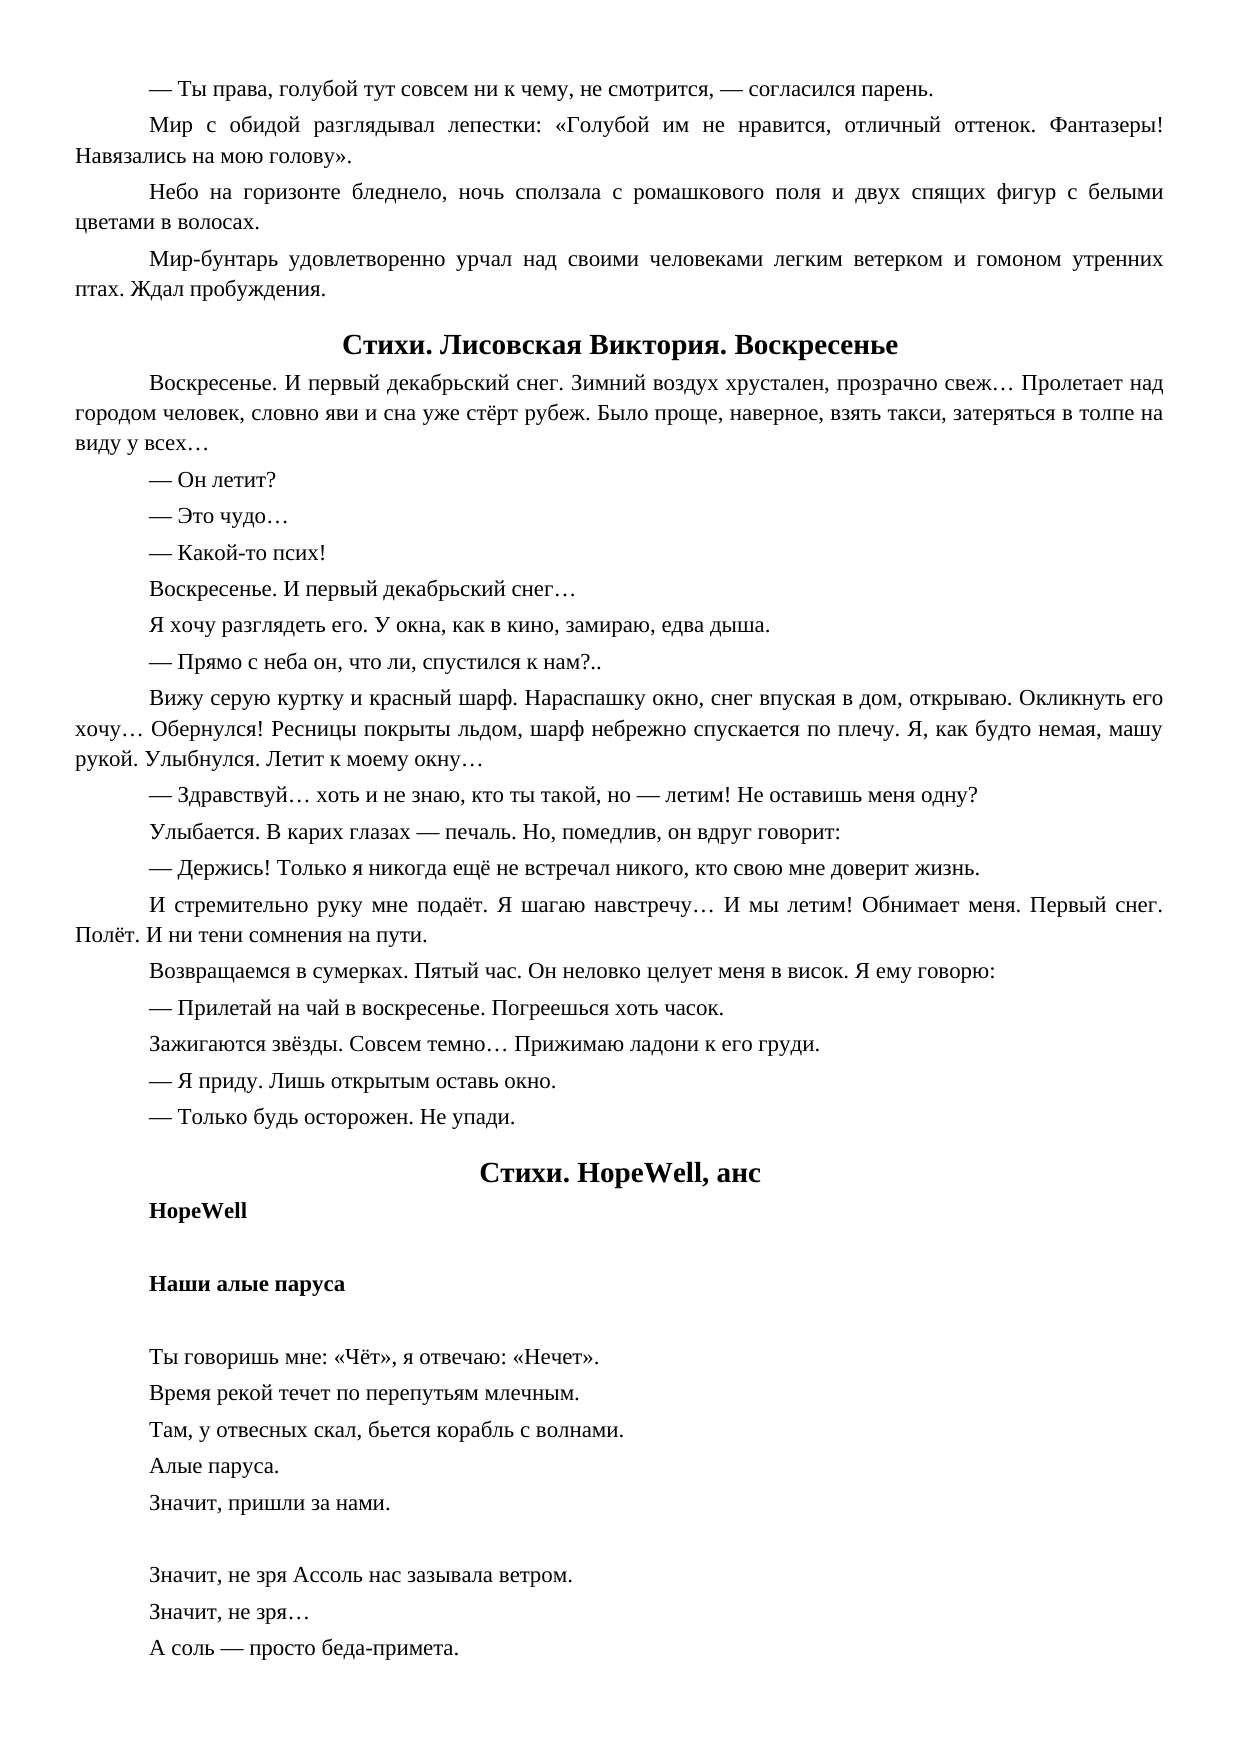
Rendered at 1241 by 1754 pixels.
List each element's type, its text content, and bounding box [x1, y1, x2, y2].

text Возвращаемся в сумерках. Пятый час. Он неловко целует меня в висок. Я ему говорю: [75, 957, 1165, 984]
text Воскресенье. И первый декабрьский снег. Зимний воздух хрустален, прозрачно свеж… Пролетает над городом человек, словно яви и сна уже стёрт рубеж. Было проще, наверное, взять такси, затеряться в толпе на виду у всех… [75, 369, 1165, 456]
text — Какой-то псих! [75, 538, 1165, 565]
text Там, у отвесных скал, бьется корабль с волнами. [75, 1416, 1165, 1442]
text И стремительно руку мне подаёт. Я шагаю навстречу… И мы летим! Обнимает меня. Первый снег. Полёт. И ни тени сомнения на пути. [75, 891, 1165, 947]
text Алые паруса. [75, 1452, 1165, 1478]
text А соль — просто беда-примета. [75, 1634, 1165, 1661]
text Стихи. HopeWell, анс [75, 1155, 1165, 1189]
text Мир-бунтарь удовлетворенно урчал над своими человеками легким ветерком и гомоном утренних птах. Ждал пробуждения. [75, 245, 1165, 301]
text — Прилетай на чай в воскресенье. Погреешься хоть часок. [75, 994, 1165, 1020]
text — Он летит? [75, 466, 1165, 492]
text — Только будь осторожен. Не упади. [75, 1103, 1165, 1129]
text HopeWell [75, 1197, 1165, 1223]
text Мир с обидой разглядывал лепестки: «Голубой им не нравится, отличный оттенок. Фантазеры! Навязались на мою голову». [75, 111, 1165, 168]
text — Держись! Только я никогда ещё не встречал никого, кто свою мне доверит жизнь. [75, 854, 1165, 881]
text Значит, не зря… [75, 1598, 1165, 1624]
text Ты говоришь мне: «Чёт», я отвечаю: «Нечет». [75, 1343, 1165, 1369]
text — Здравствуй… хоть и не знаю, кто ты такой, но — летим! Не оставишь меня одну? [75, 781, 1165, 808]
text Значит, не зря Ассоль нас зазывала ветром. [75, 1561, 1165, 1588]
text Наши алые паруса [75, 1270, 1165, 1296]
text — Я приду. Лишь открытым оставь окно. [75, 1067, 1165, 1093]
text Время рекой течет по перепутьям млечным. [75, 1379, 1165, 1406]
text Я хочу разглядеть его. У окна, как в кино, замираю, едва дыша. [75, 611, 1165, 638]
text Улыбается. В карих глазах — печаль. Но, помедлив, он вдруг говорит: [75, 818, 1165, 844]
text Воскресенье. И первый декабрьский снег… [75, 575, 1165, 601]
text — Это чудо… [75, 502, 1165, 528]
text Вижу серую куртку и красный шарф. Нараспашку окно, снег впуская в дом, открываю. Окликнуть его хочу… Обернулся! Ресницы покрыты льдом, шарф небрежно спускается по плечу. Я, как будто немая, машу рукой. Улыбнулся. Летит к моему окну… [75, 684, 1165, 771]
text Зажигаются звёзды. Совсем темно… Прижимаю ладони к его груди. [75, 1030, 1165, 1057]
text Значит, пришли за нами. [75, 1488, 1165, 1515]
text — Ты права, голубой тут совсем ни к чему, не смотрится, — согласился парень. [75, 75, 1165, 101]
text Небо на горизонте бледнело, ночь сползала с ромашкового поля и двух спящих фигур с белыми цветами в волосах. [75, 178, 1165, 235]
text Стихи. Лисовская Виктория. Воскресенье [75, 327, 1165, 361]
text — Прямо с неба он, что ли, спустился к нам?.. [75, 648, 1165, 674]
